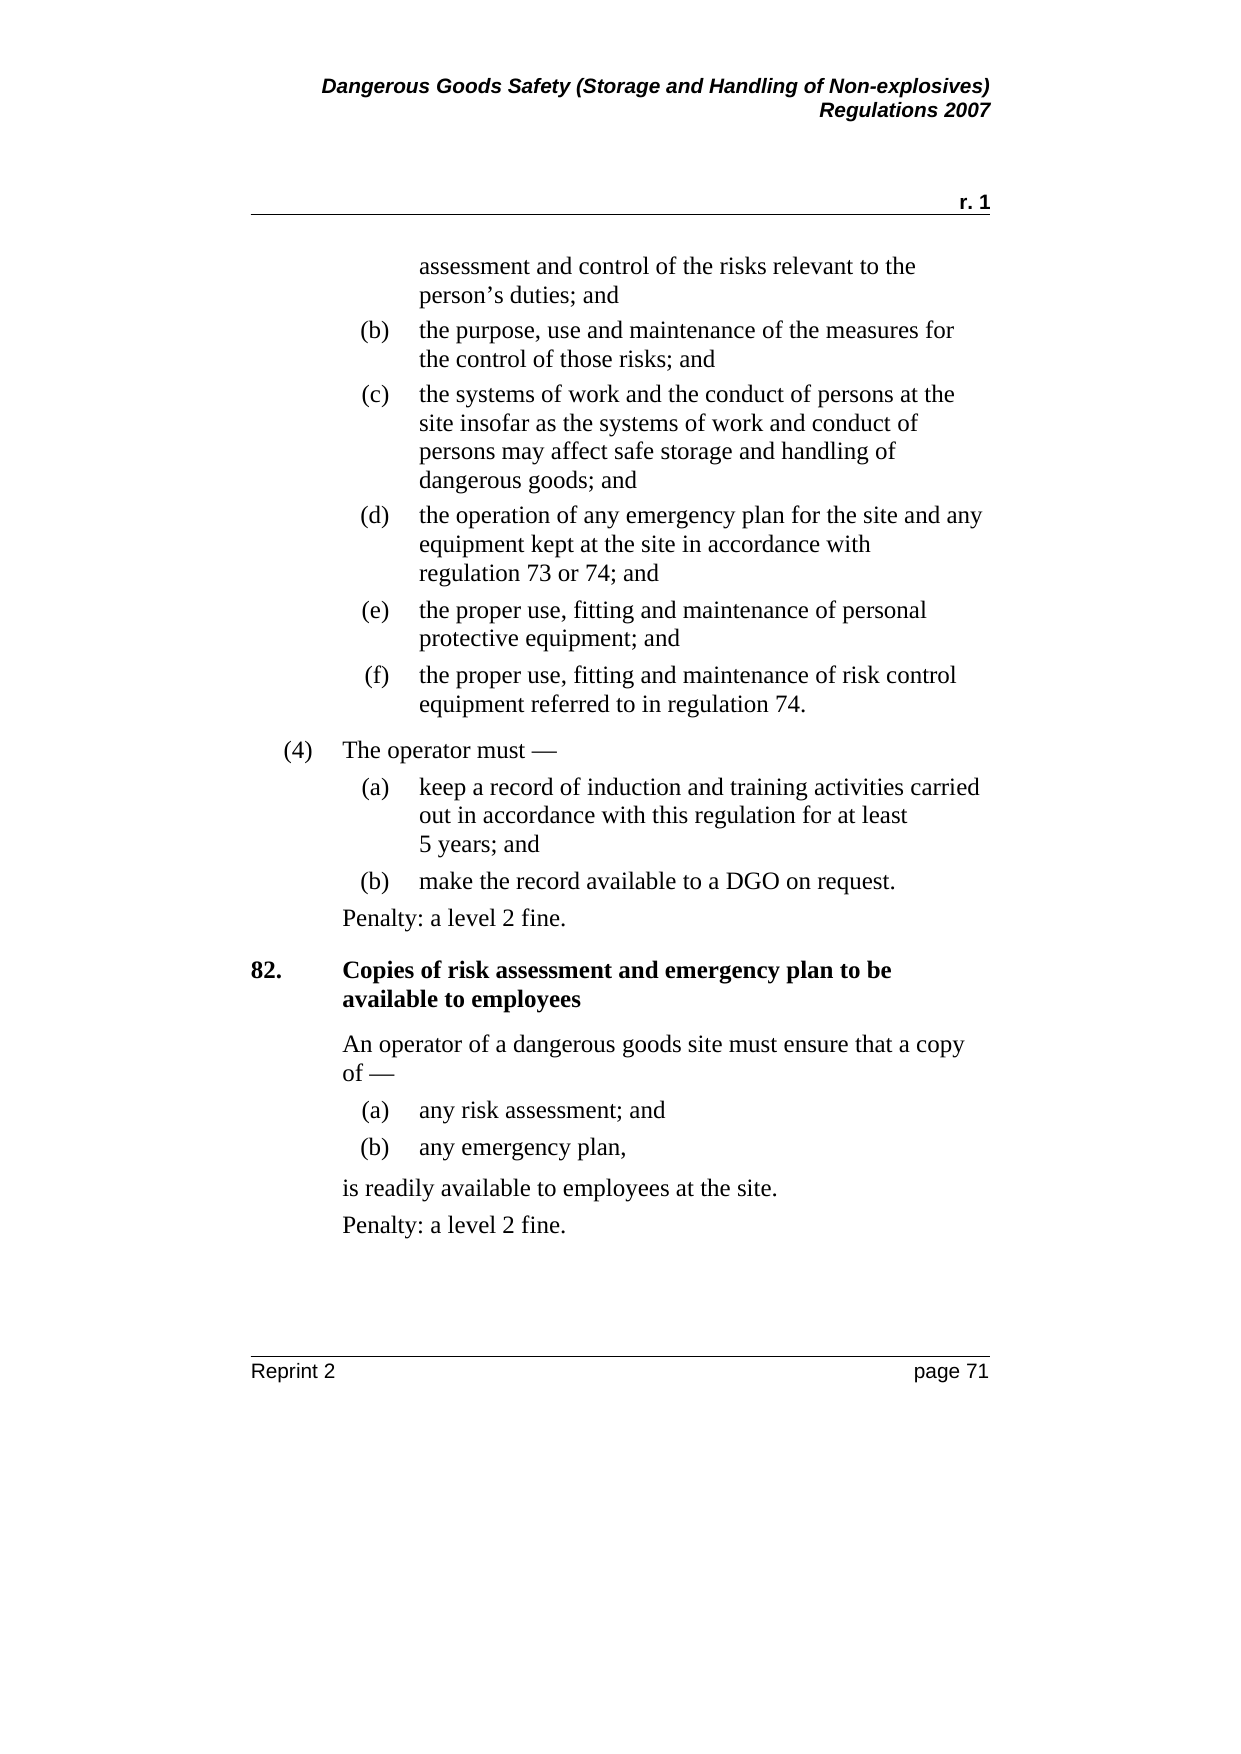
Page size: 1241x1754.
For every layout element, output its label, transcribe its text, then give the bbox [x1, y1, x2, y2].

text (b) the purpose, use and maintenance of the measures for the control of those risks; and [251, 315, 990, 373]
text Penalty: a level 2 fine. [251, 1211, 990, 1239]
text Penalty: a level 2 fine. [251, 903, 990, 932]
text An operator of a dangerous goods site must ensure that a copy of — [251, 1029, 990, 1087]
text (e) the proper use, fitting and maintenance of personal protective equipment; and [251, 595, 990, 652]
text (d) the operation of any emergency plan for the site and any equipment kept at the site in accordance with regulation 73 or 74; and [251, 500, 990, 586]
text (c) the systems of work and the conduct of persons at the site insofar as the systems of work and conduct of persons may affect safe storage and handling of dangerous goods; and [251, 379, 990, 494]
text (4) The operator must — [251, 735, 990, 763]
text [251, 251, 990, 309]
text (f) the proper use, fitting and maintenance of risk control equipment referred to in regulation 74. [251, 661, 990, 718]
subtitle 82. Copies of risk assessment and emergency plan to be available to employees [251, 955, 990, 1013]
text (a) keep a record of induction and training activities carried out in accordance with this regulation for at least 5 years; and [251, 772, 990, 858]
text is readily available to employees at the site. [251, 1173, 990, 1202]
text (b) make the record available to a DGO on request. [251, 866, 990, 895]
text (b) any emergency plan, [251, 1132, 990, 1161]
text (a) any risk assessment; and [251, 1095, 990, 1124]
